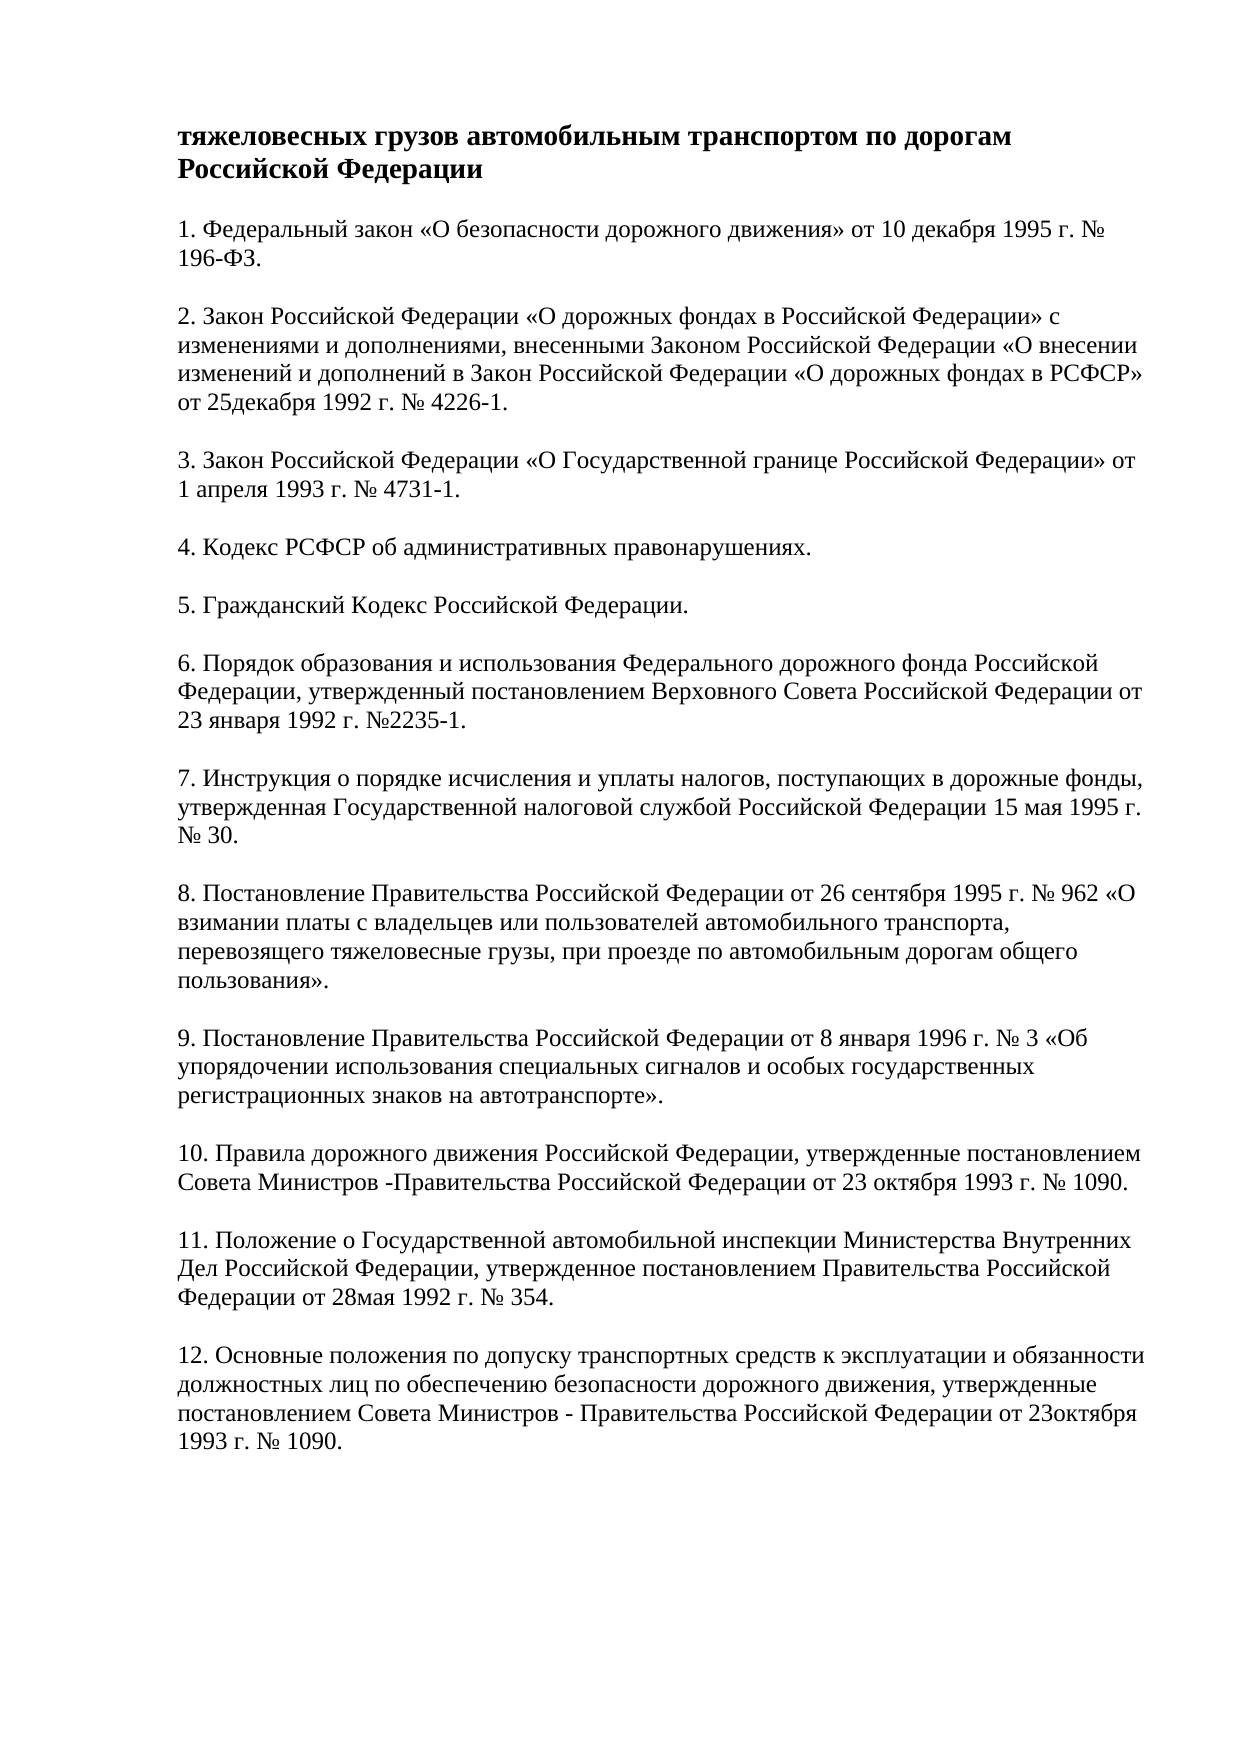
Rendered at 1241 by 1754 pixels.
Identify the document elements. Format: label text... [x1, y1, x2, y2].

text 10. Правила дорожного движения Российской Федерации, утвержденные постановлением Совета Министров -Правительства Российской Федерации от 23 октября 1993 г. № 1090. [177, 1138, 1152, 1196]
text 8. Постановление Правительства Российской Федерации от 26 сентября 1995 г. № 962 «О взимании платы с владельцев или пользователей автомобильного транспорта, перевозящего тяжеловесные грузы, при проезде по автомобильным дорогам общего пользования». [177, 878, 1152, 993]
text 9. Постановление Правительства Российской Федерации от 8 января 1996 г. № 3 «Об упорядочении использования специальных сигналов и особых государственных регистрационных знаков на автотранспорте». [177, 1023, 1152, 1109]
text 6. Порядок образования и использования Федерального дорожного фонда Российской Федерации, утвержденный постановлением Верховного Совета Российской Федерации от 23 января 1992 г. №2235-1. [177, 648, 1152, 734]
text 4. Кодекс РСФСР об административных правонарушениях. [177, 532, 1152, 561]
text 3. Закон Российской Федерации «О Государственной границе Российской Федерации» от 1 апреля 1993 г. № 4731-1. [177, 445, 1152, 503]
text 1. Федеральный закон «О безопасности дорожного движения» от 10 декабря 1995 г. № 196-ФЗ. [177, 214, 1152, 272]
text 7. Инструкция о порядке исчисления и уплаты налогов, поступающих в дорожные фонды, утвержденная Государственной налоговой службой Российской Федерации 15 мая 1995 г. № 30. [177, 763, 1152, 849]
text 5. Гражданский Кодекс Российской Федерации. [177, 590, 1152, 618]
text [177, 118, 1152, 185]
text 12. Основные положения по допуску транспортных средств к эксплуатации и обязанности должностных лиц по обеспечению безопасности дорожного движения, утвержденные постановлением Совета Министров - Правительства Российской Федерации от 23октября 1993 г. № 1090. [177, 1340, 1152, 1455]
text 2. Закон Российской Федерации «О дорожных фондах в Российской Федерации» с изменениями и дополнениями, внесенными Законом Российской Федерации «О внесении изменений и дополнений в Закон Российской Федерации «О дорожных фондах в РСФСР» от 25декабря 1992 г. № 4226-1. [177, 301, 1152, 416]
text 11. Положение о Государственной автомобильной инспекции Министерства Внутренних Дел Российской Федерации, утвержденное постановлением Правительства Российской Федерации от 28мая 1992 г. № 354. [177, 1225, 1152, 1311]
